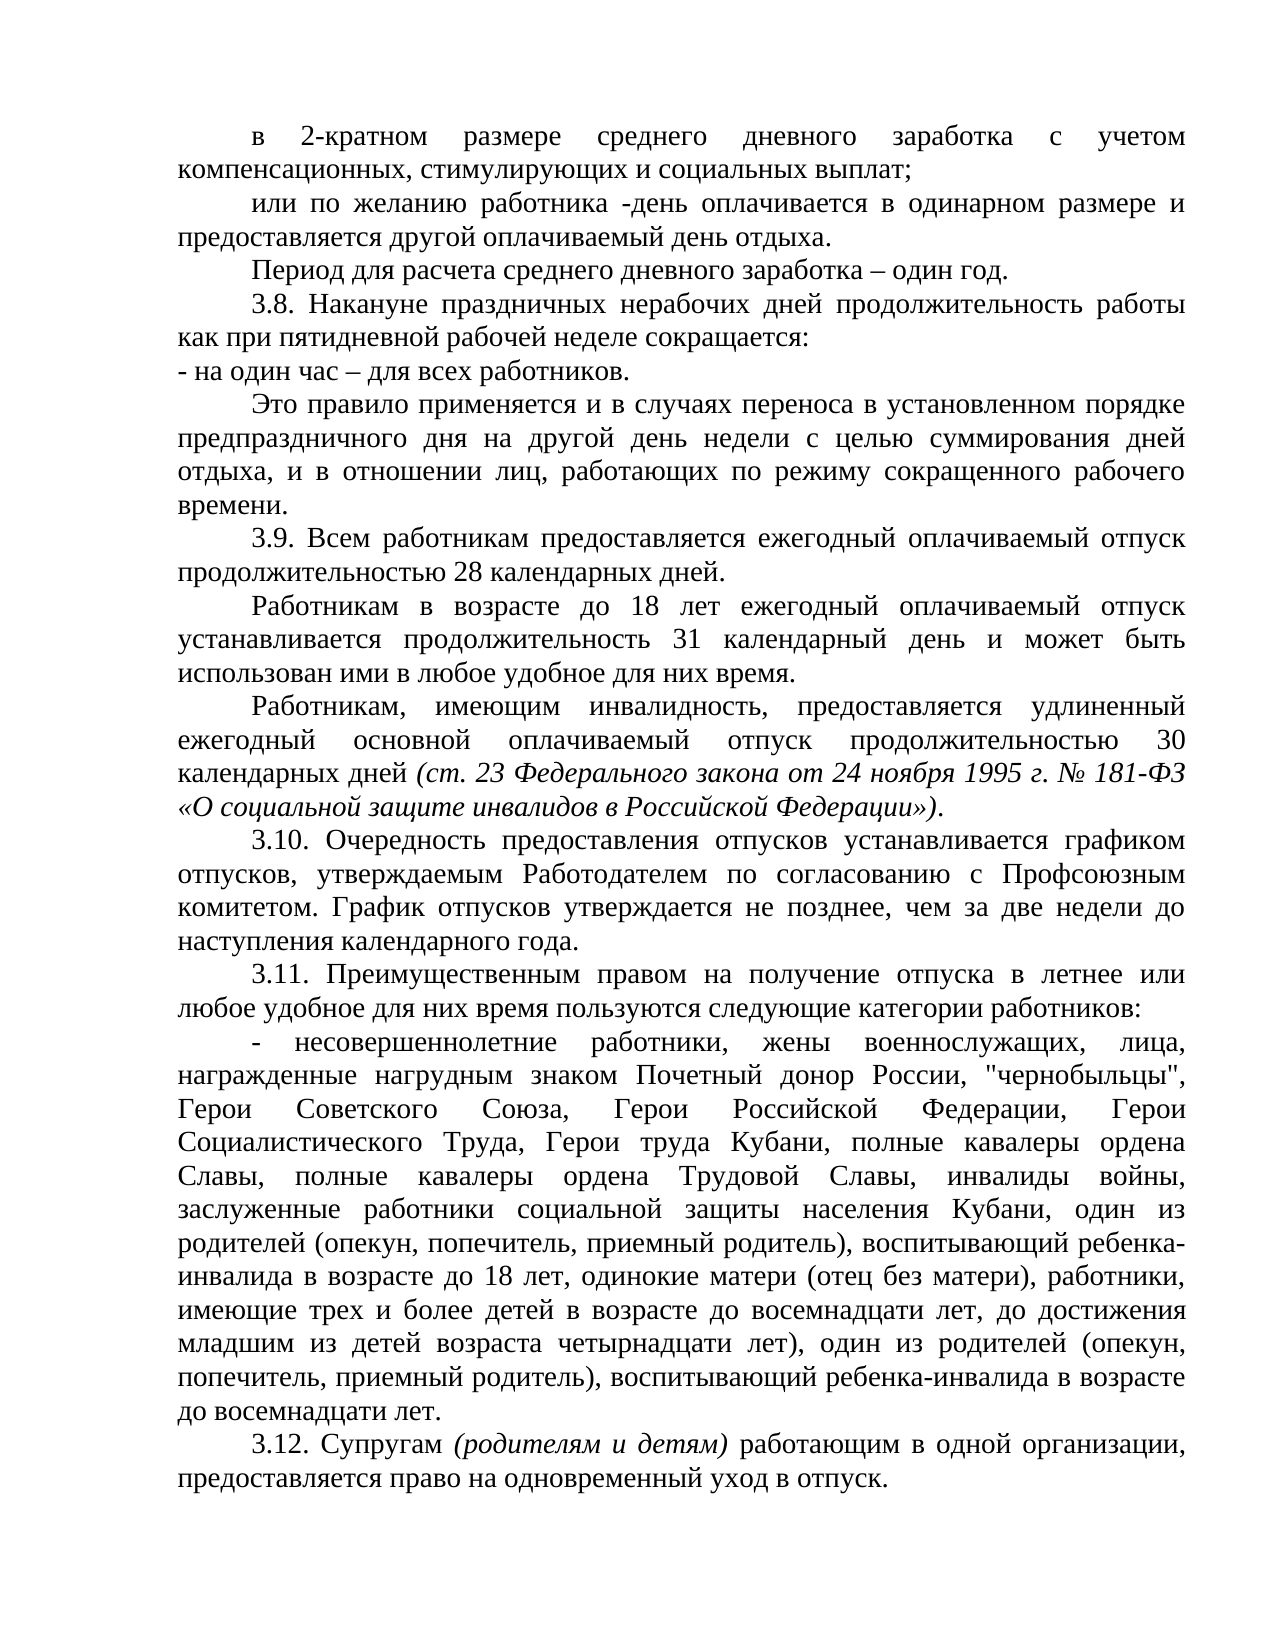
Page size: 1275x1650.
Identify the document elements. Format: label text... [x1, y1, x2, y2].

text Работникам, имеющим инвалидность, предоставляется удлиненный ежегодный основной оплачиваемый отпуск продолжительностью 30 календарных дней (ст. 23 Федерального закона от 24 ноября 1995 г. № 181-ФЗ «О социальной защите инвалидов в Российской Федерации»). [177, 688, 1186, 822]
text - несовершеннолетние работники, жены военнослужащих, лица, награжденные нагрудным знаком Почетный донор России, "чернобыльцы", Герои Советского Союза, Герои Российской Федерации, Герои Социалистического Труда, Герои труда Кубани, полные кавалеры ордена Славы, полные кавалеры ордена Трудовой Славы, инвалиды войны, заслуженные работники социальной защиты населения Кубани, один из родителей (опекун, попечитель, приемный родитель), воспитывающий ребенка-инвалида в возрасте до 18 лет, одинокие матери (отец без матери), работники, имеющие трех и более детей в возрасте до восемнадцати лет, до достижения младшим из детей возраста четырнадцати лет), один из родителей (опекун, попечитель, приемный родитель), воспитывающий ребенка-инвалида в возрасте до восемнадцати лет. [177, 1024, 1186, 1426]
text 3.12. Супругам (родителям и детям) работающим в одной организации, предоставляется право на одновременный уход в отпуск. [177, 1426, 1186, 1493]
text Период для расчета среднего дневного заработка – один год. [177, 252, 1186, 286]
text Это правило применяется и в случаях переноса в установленном порядке предпраздничного дня на другой день недели с целью суммирования дней отдыха, и в отношении лиц, работающих по режиму сокращенного рабочего времени. [177, 386, 1186, 521]
text 3.10. Очередность предоставления отпусков устанавливается графиком отпусков, утверждаемым Работодателем по согласованию с Профсоюзным комитетом. График отпусков утверждается не позднее, чем за две недели до наступления календарного года. [177, 822, 1186, 957]
text в 2-кратном размере среднего дневного заработка с учетом компенсационных, стимулирующих и социальных выплат; [177, 118, 1186, 185]
text 3.9. Всем работникам предоставляется ежегодный оплачиваемый отпуск продолжительностью 28 календарных дней. [177, 521, 1186, 588]
text или по желанию работника -день оплачивается в одинарном размере и предоставляется другой оплачиваемый день отдыха. [177, 185, 1186, 252]
text Работникам в возрасте до 18 лет ежегодный оплачиваемый отпуск устанавливается продолжительность 31 календарный день и может быть использован ими в любое удобное для них время. [177, 588, 1186, 688]
text - на один час – для всех работников. [177, 353, 1186, 386]
text 3.8. Накануне праздничных нерабочих дней продолжительность работы как при пятидневной рабочей неделе сокращается: [177, 286, 1186, 353]
text 3.11. Преимущественным правом на получение отпуска в летнее или любое удобное для них время пользуются следующие категории работников: [177, 957, 1186, 1024]
